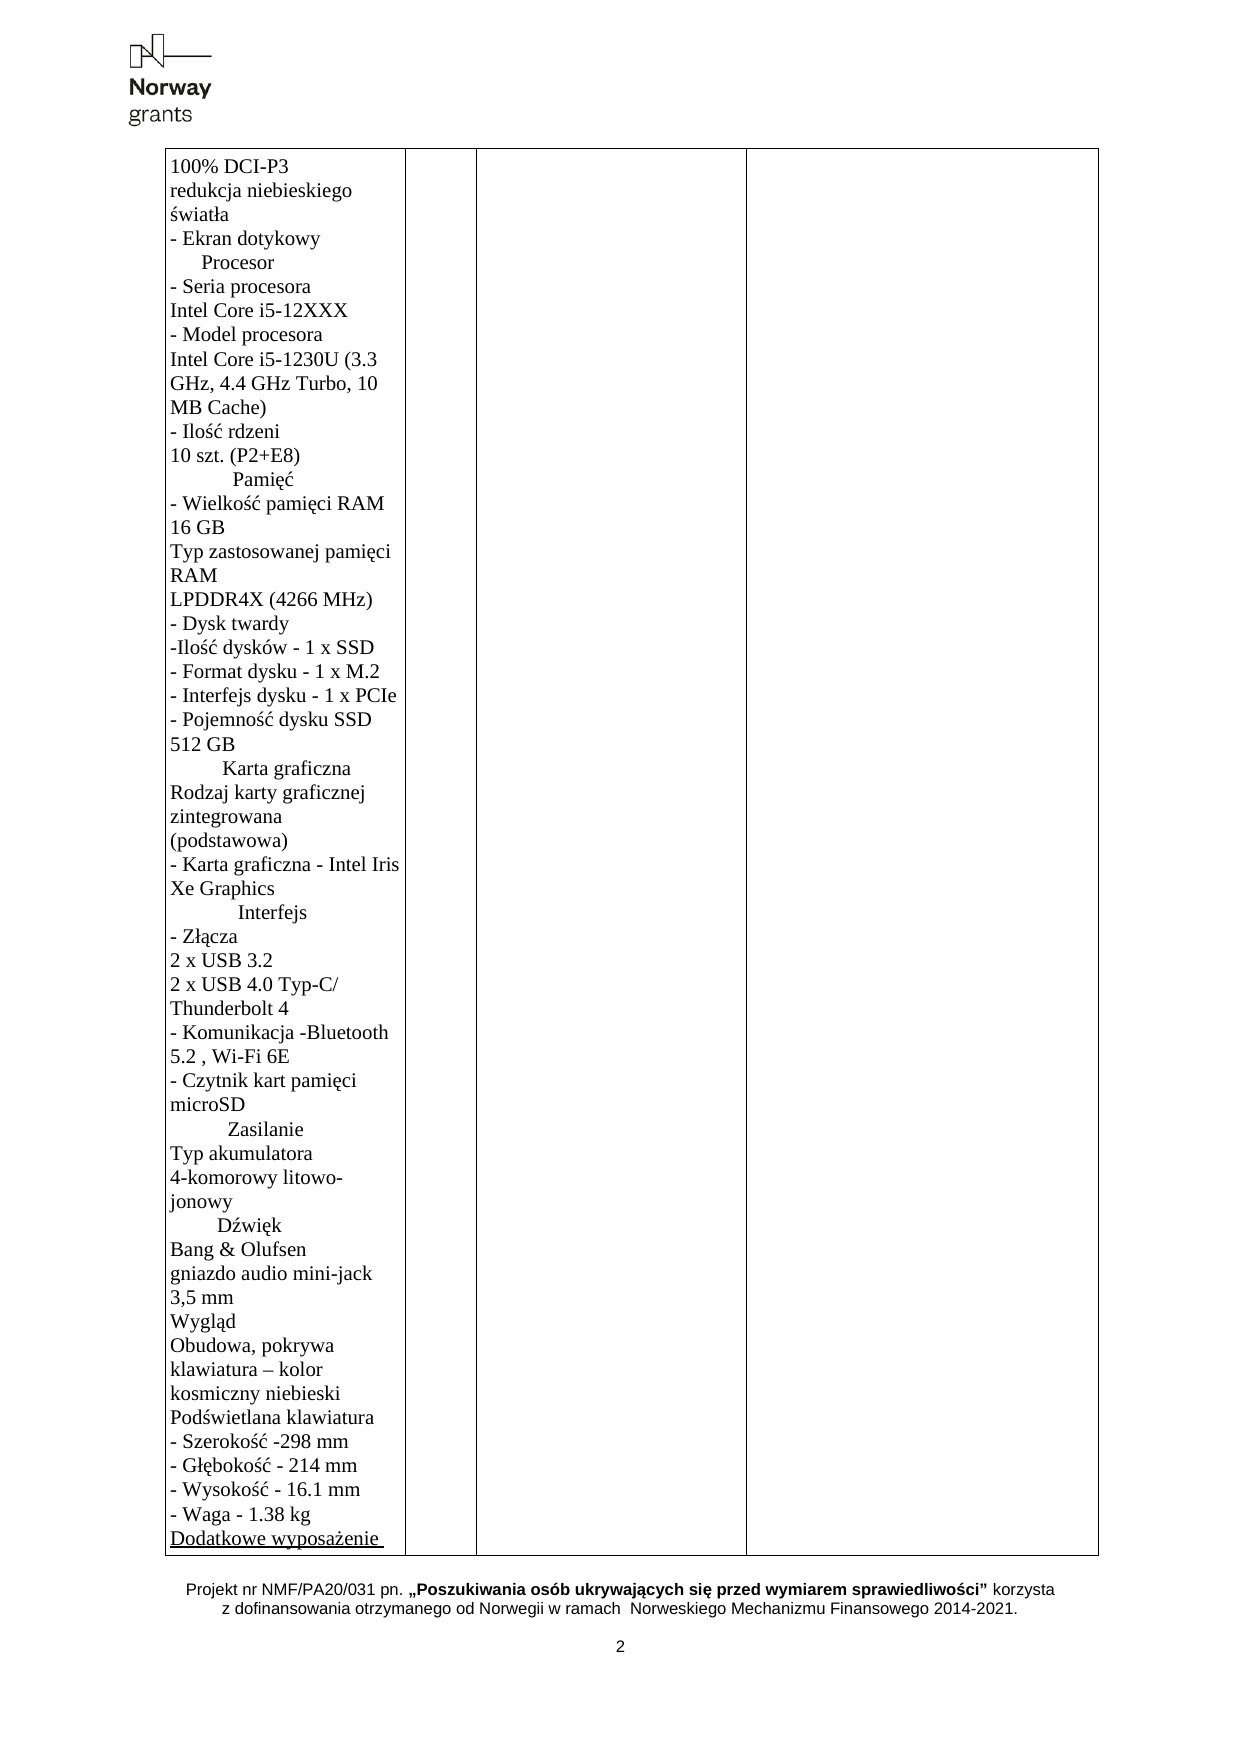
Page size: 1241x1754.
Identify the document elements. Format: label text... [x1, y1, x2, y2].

table_cell [747, 149, 1098, 1555]
picture [110, 20, 226, 136]
table_cell 2 [406, 149, 476, 1555]
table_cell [166, 149, 405, 1555]
table_cell [477, 149, 746, 1555]
